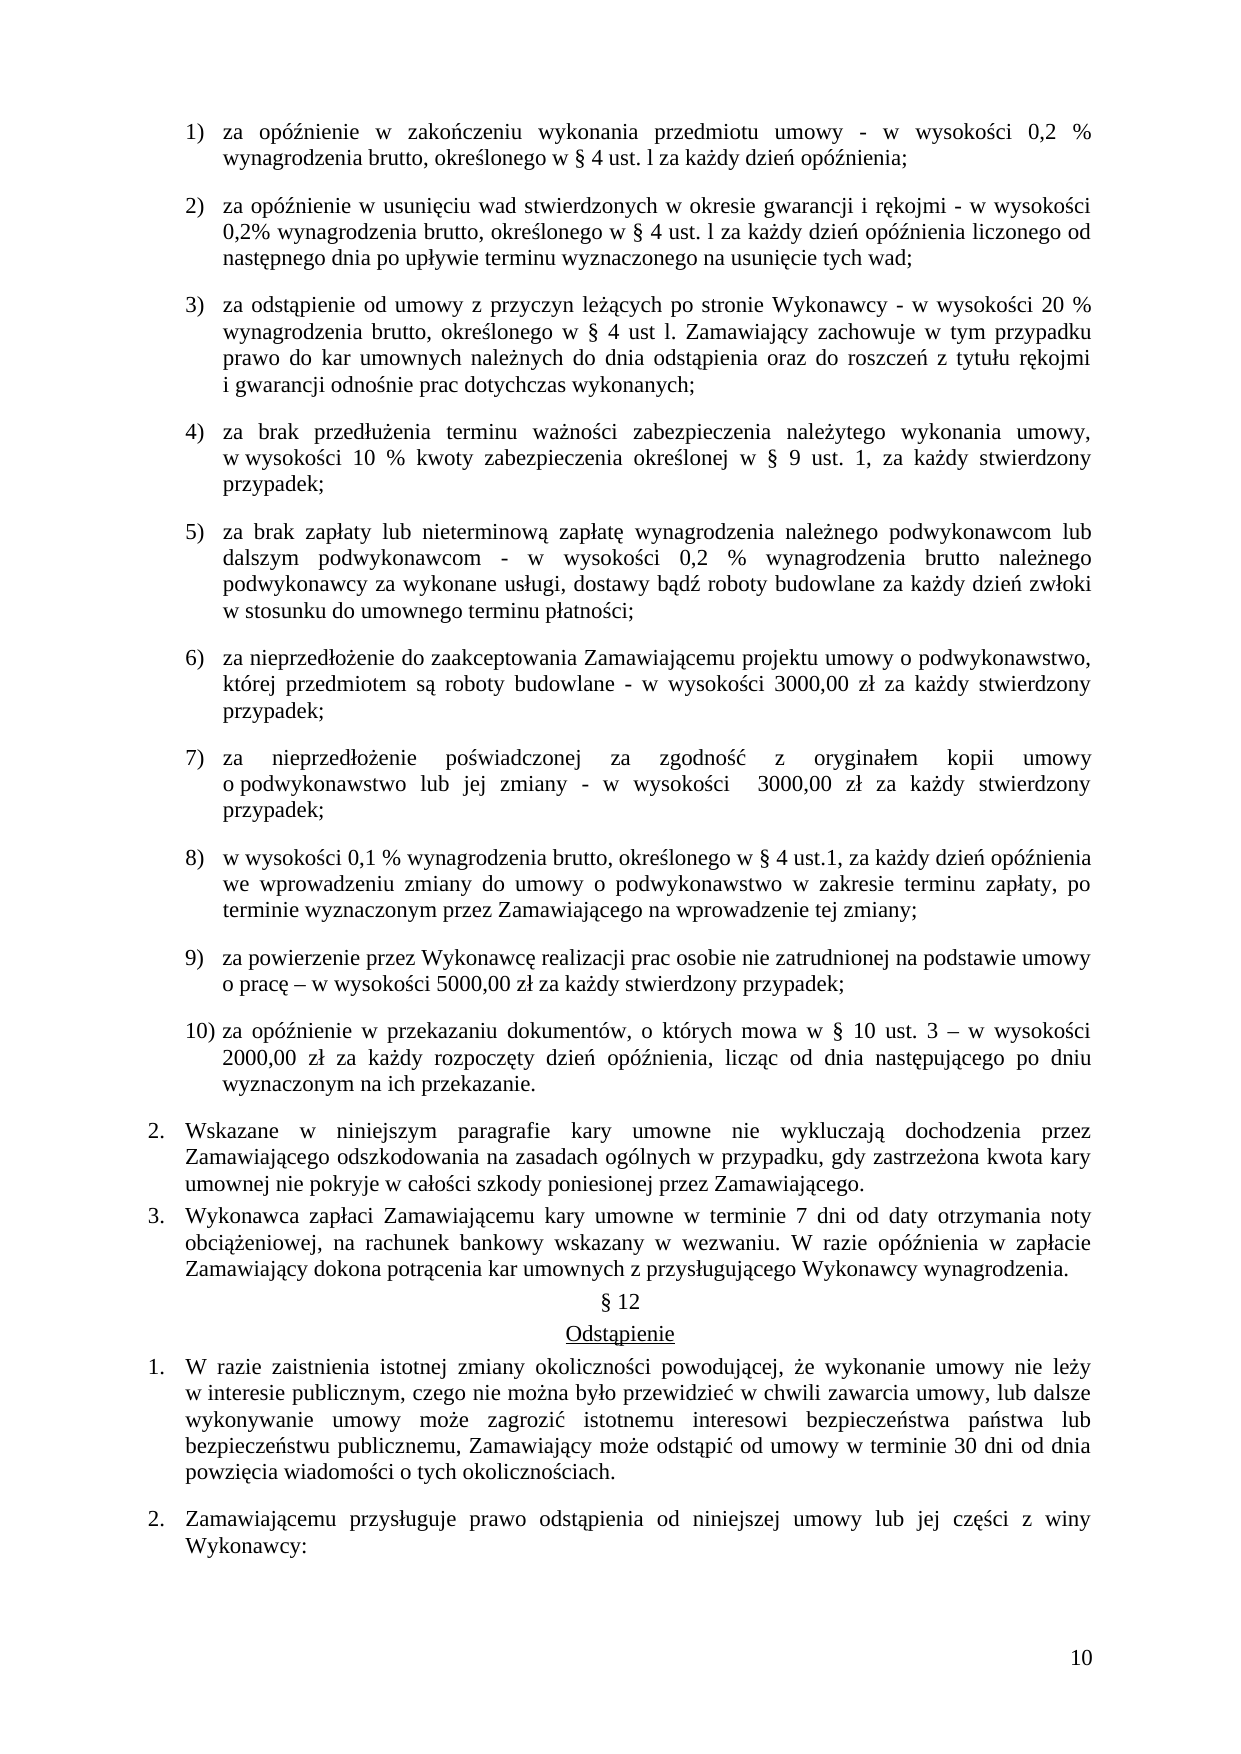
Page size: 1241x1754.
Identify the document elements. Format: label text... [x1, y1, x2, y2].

list za opóźnienie w usunięciu wad stwierdzonych w okresie gwarancji i rękojmi - w wysokości 0,2% wynagrodzenia brutto, określonego w § 4 ust. l za każdy dzień opóźnienia liczonego od następnego dnia po upływie terminu wyznaczonego na usunięcie tych wad; [185, 192, 1093, 271]
list Wskazane w niniejszym paragrafie kary umowne nie wykluczają dochodzenia przez Zamawiającego odszkodowania na zasadach ogólnych w przypadku, gdy zastrzeżona kwota kary umownej nie pokryje w całości szkody poniesionej przez Zamawiającego. [148, 1117, 1093, 1196]
list W razie zaistnienia istotnej zmiany okoliczności powodującej, że wykonanie umowy nie leży w interesie publicznym, czego nie można było przewidzieć w chwili zawarcia umowy, lub dalsze wykonywanie umowy może zagrozić istotnemu interesowi bezpieczeństwa państwa lub bezpieczeństwu publicznemu, Zamawiający może odstąpić od umowy w terminie 30 dni od dnia powzięcia wiadomości o tych okolicznościach. [148, 1353, 1093, 1485]
text § 12 [148, 1288, 1093, 1314]
list za nieprzedłożenie poświadczonej za zgodność z oryginałem kopii umowy o podwykonawstwo lub jej zmiany - w wysokości 3000,00 zł za każdy stwierdzony przypadek; [185, 744, 1093, 823]
list za odstąpienie od umowy z przyczyn leżących po stronie Wykonawcy - w wysokości 20 % wynagrodzenia brutto, określonego w § 4 ust l. Zamawiający zachowuje w tym przypadku prawo do kar umownych należnych do dnia odstąpienia oraz do roszczeń z tytułu rękojmi i gwarancji odnośnie prac dotychczas wykonanych; [185, 292, 1093, 397]
list za brak przedłużenia terminu ważności zabezpieczenia należytego wykonania umowy, w wysokości 10 % kwoty zabezpieczenia określonej w § 9 ust. 1, za każdy stwierdzony przypadek; [185, 418, 1093, 497]
list za brak zapłaty lub nieterminową zapłatę wynagrodzenia należnego podwykonawcom lub dalszym podwykonawcom - w wysokości 0,2 % wynagrodzenia brutto należnego podwykonawcy za wykonane usługi, dostawy bądź roboty budowlane za każdy dzień zwłoki w stosunku do umownego terminu płatności; [185, 518, 1093, 623]
list Wykonawca zapłaci Zamawiającemu kary umowne w terminie 7 dni od daty otrzymania noty obciążeniowej, na rachunek bankowy wskazany w wezwaniu. W razie opóźnienia w zapłacie Zamawiający dokona potrącenia kar umownych z przysługującego Wykonawcy wynagrodzenia. [148, 1202, 1093, 1281]
list w wysokości 0,1 % wynagrodzenia brutto, określonego w § 4 ust.1, za każdy dzień opóźnienia we wprowadzeniu zmiany do umowy o podwykonawstwo w zakresie terminu zapłaty, po terminie wyznaczonym przez Zamawiającego na wprowadzenie tej zmiany; [185, 844, 1093, 923]
list za nieprzedłożenie do zaakceptowania Zamawiającemu projektu umowy o podwykonawstwo, której przedmiotem są roboty budowlane - w wysokości 3000,00 zł za każdy stwierdzony przypadek; [185, 644, 1093, 723]
list za opóźnienie w przekazaniu dokumentów, o których mowa w § 10 ust. 3 – w wysokości 2000,00 zł za każdy rozpoczęty dzień opóźnienia, licząc od dnia następującego po dniu wyznaczonym na ich przekazanie. [185, 1017, 1093, 1096]
list za powierzenie przez Wykonawcę realizacji prac osobie nie zatrudnionej na podstawie umowy o pracę – w wysokości 5000,00 zł za każdy stwierdzony przypadek; [185, 944, 1093, 996]
text Odstąpienie [148, 1320, 1093, 1347]
list za opóźnienie w zakończeniu wykonania przedmiotu umowy - w wysokości 0,2 % wynagrodzenia brutto, określonego w § 4 ust. l za każdy dzień opóźnienia; [185, 118, 1093, 171]
list Zamawiającemu przysługuje prawo odstąpienia od niniejszej umowy lub jej części z winy Wykonawcy: [148, 1506, 1093, 1558]
